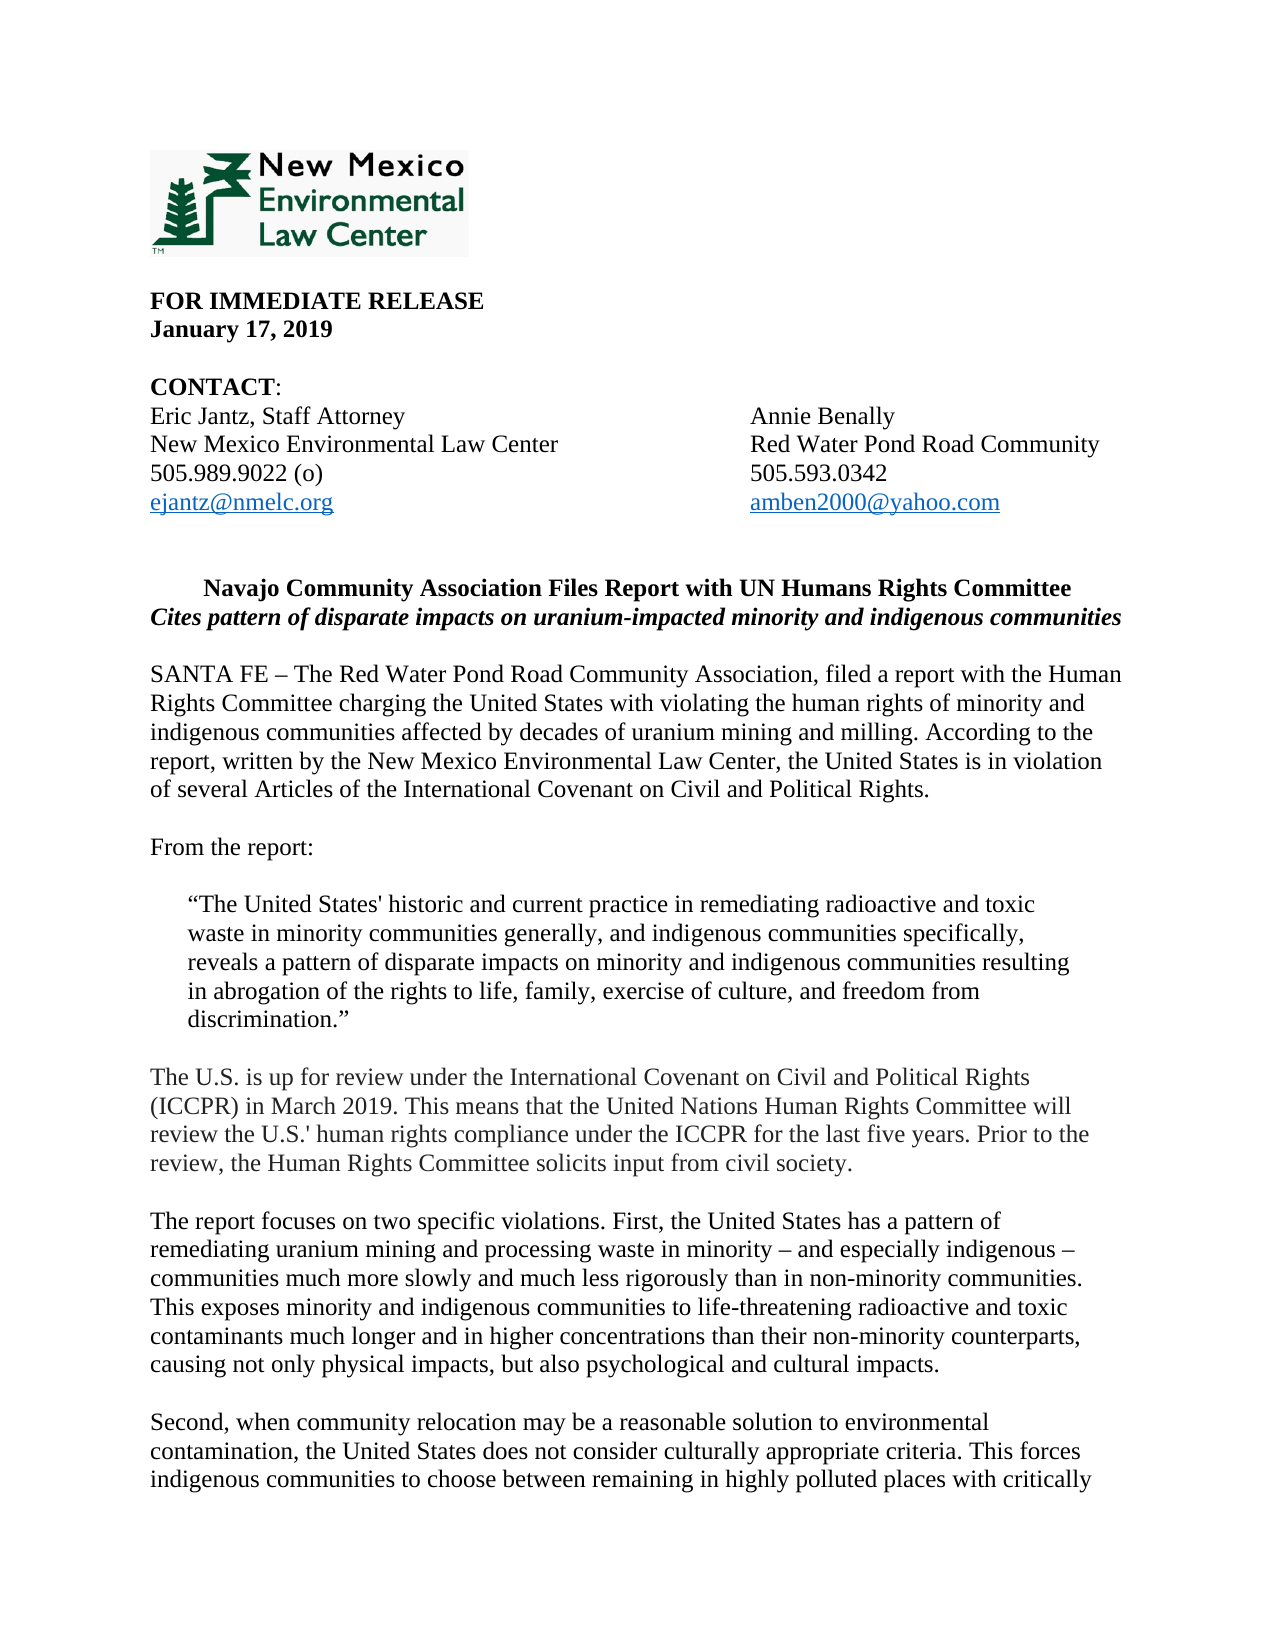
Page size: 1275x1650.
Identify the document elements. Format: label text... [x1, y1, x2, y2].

text ejantz@nmelc.org amben2000@yahoo.com [150, 487, 1125, 516]
text The report focuses on two specific violations. First, the United States has a pattern of remediating uranium mining and processing waste in minority – and especially indigenous – communities much more slowly and much less rigorously than in non-minority communities. This exposes minority and indigenous communities to life-threatening radioactive and toxic contaminants much longer and in higher concentrations than their non-minority counterparts, causing not only physical impacts, but also psychological and cultural impacts. [150, 1206, 1125, 1378]
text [150, 1407, 1125, 1493]
text FOR IMMEDIATE RELEASE [150, 286, 1125, 314]
text January 17, 2019 [150, 314, 1125, 343]
text SANTA FE – The Red Water Pond Road Community Association, filed a report with the Human Rights Committee charging the United States with violating the human rights of minority and indigenous communities affected by decades of uranium mining and milling. According to the report, written by the New Mexico Environmental Law Center, the United States is in violation of several Articles of the International Covenant on Civil and Political Rights. [150, 659, 1125, 803]
picture [150, 150, 469, 257]
text Navajo Community Association Files Report with UN Humans Rights Committee [150, 573, 1125, 602]
text From the report: [150, 832, 1125, 861]
text The U.S. is up for review under the International Covenant on Civil and Political Rights (ICCPR) in March 2019. This means that the United Nations Human Rights Committee will review the U.S.' human rights compliance under the ICCPR for the last five years. Prior to the review, the Human Rights Committee solicits input from civil society. [150, 1062, 1125, 1177]
text Cites pattern of disparate impacts on uranium-impacted minority and indigenous communities [150, 602, 1125, 631]
text New Mexico Environmental Law Center Red Water Pond Road Community [150, 429, 1125, 458]
text “The United States' historic and current practice in remediating radioactive and toxic waste in minority communities generally, and indigenous communities specifically, reveals a pattern of disparate impacts on minority and indigenous communities resulting in abrogation of the rights to life, family, exercise of culture, and freedom from discrimination.” [187, 889, 1087, 1033]
text 505.989.9022 (o) 505.593.0342 [150, 458, 1125, 487]
text Eric Jantz, Staff Attorney Annie Benally [150, 401, 1125, 429]
text CONTACT: [150, 372, 1125, 401]
